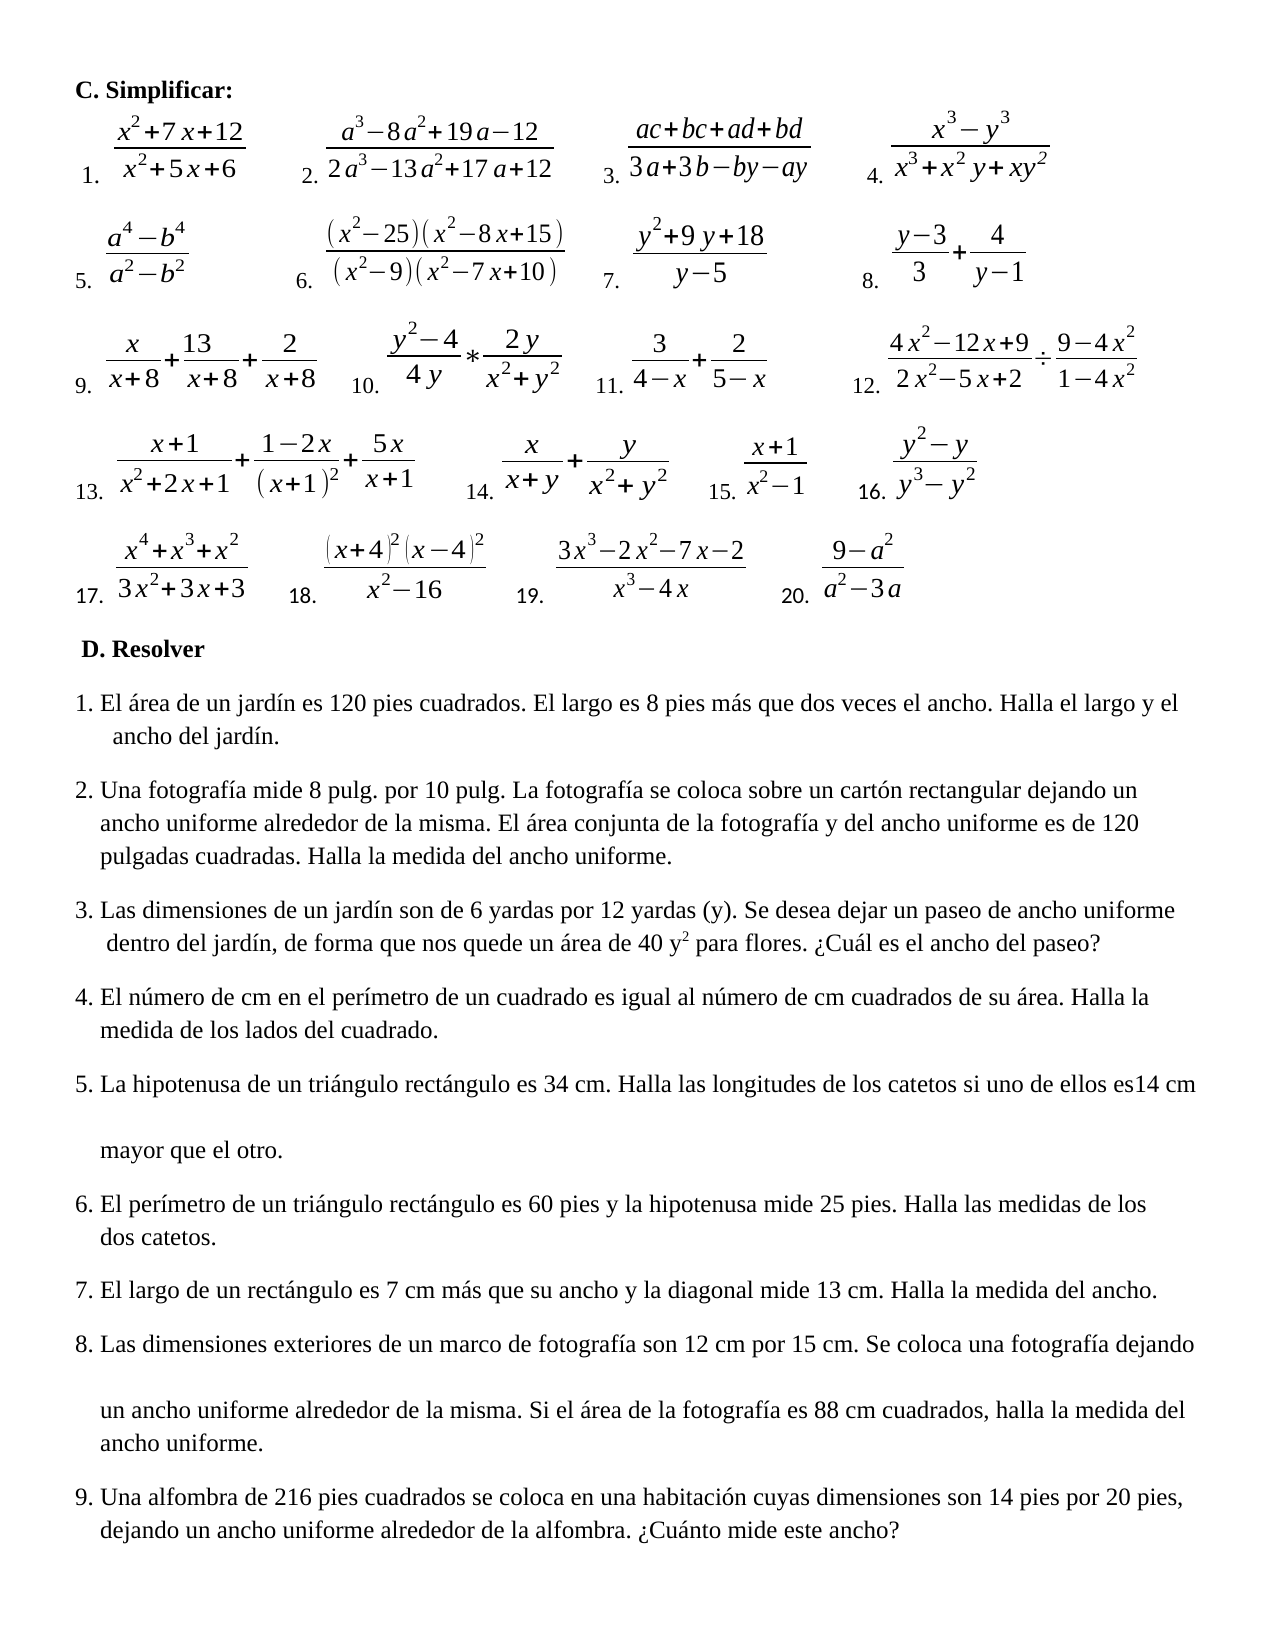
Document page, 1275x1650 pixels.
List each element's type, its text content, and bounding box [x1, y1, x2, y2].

text 3. Las dimensiones de un jardín son de 6 yardas por 12 yardas (y). Se desea dejar un paseo de ancho uniforme dentro del jardín, de forma que nos quede un área de 40 y2 para flores. ¿Cuál es el ancho del paseo? [75, 895, 1200, 957]
text 13. 14. 15. 16. [75, 423, 1200, 505]
text 6. El perímetro de un triángulo rectángulo es 60 pies y la hipotenusa mide 25 pies. Halla las medidas de los dos catetos. [75, 1189, 1200, 1250]
text 1. 2. 3. 4. [75, 108, 1200, 188]
text 1. El área de un jardín es 120 pies cuadrados. El largo es 8 pies más que dos veces el ancho. Halla el largo y el ancho del jardín. [75, 688, 1200, 750]
text D. Resolver [75, 634, 1200, 663]
text 5. La hipotenusa de un triángulo rectángulo es 34 cm. Halla las longitudes de los catetos si uno de ellos es14 cm mayor que el otro. [75, 1069, 1200, 1163]
text 9. Una alfombra de 216 pies cuadrados se coloca en una habitación cuyas dimensiones son 14 pies por 20 pies, dejando un ancho uniforme alrededor de la alfombra. ¿Cuánto mide este ancho? [75, 1482, 1200, 1544]
text C. Simplificar: [75, 75, 1200, 104]
text 17. 18. 19. 20. [75, 530, 1200, 609]
text 9. 10. 11. 12. [75, 318, 1200, 398]
text 5. 6. 7. 8. [75, 213, 1200, 293]
text 7. El largo de un rectángulo es 7 cm más que su ancho y la diagonal mide 13 cm. Halla la medida del ancho. [75, 1276, 1200, 1304]
text 8. Las dimensiones exteriores de un marco de fotografía son 12 cm por 15 cm. Se coloca una fotografía dejando un ancho uniforme alrededor de la misma. Si el área de la fotografía es 88 cm cuadrados, halla la medida del ancho uniforme. [75, 1329, 1200, 1457]
text 4. El número de cm en el perímetro de un cuadrado es igual al número de cm cuadrados de su área. Halla la medida de los lados del cuadrado. [75, 982, 1200, 1044]
text 2. Una fotografía mide 8 pulg. por 10 pulg. La fotografía se coloca sobre un cartón rectangular dejando un ancho uniforme alrededor de la misma. El área conjunta de la fotografía y del ancho uniforme es de 120 pulgadas cuadradas. Halla la medida del ancho uniforme. [75, 775, 1200, 870]
